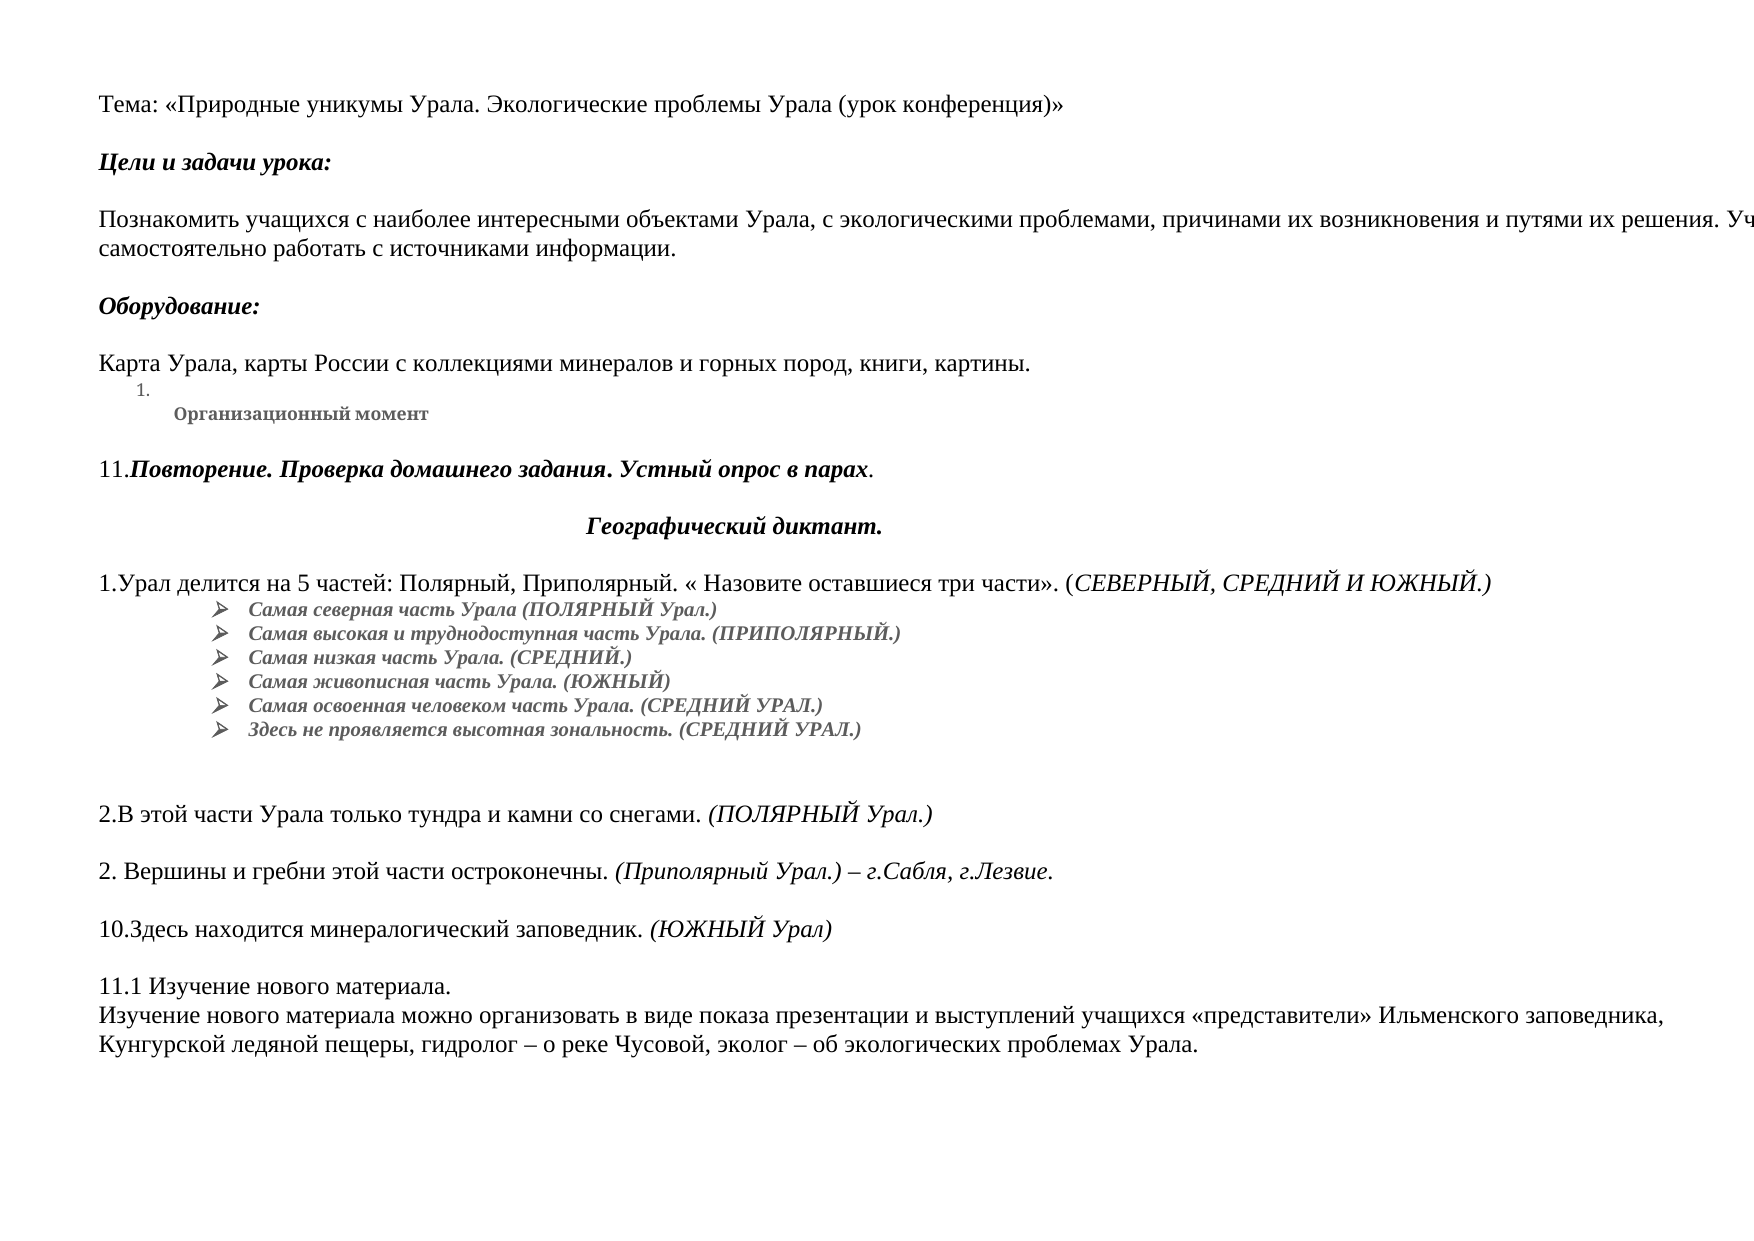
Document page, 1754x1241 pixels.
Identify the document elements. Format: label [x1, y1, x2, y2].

table_header [97, 59, 1754, 1140]
